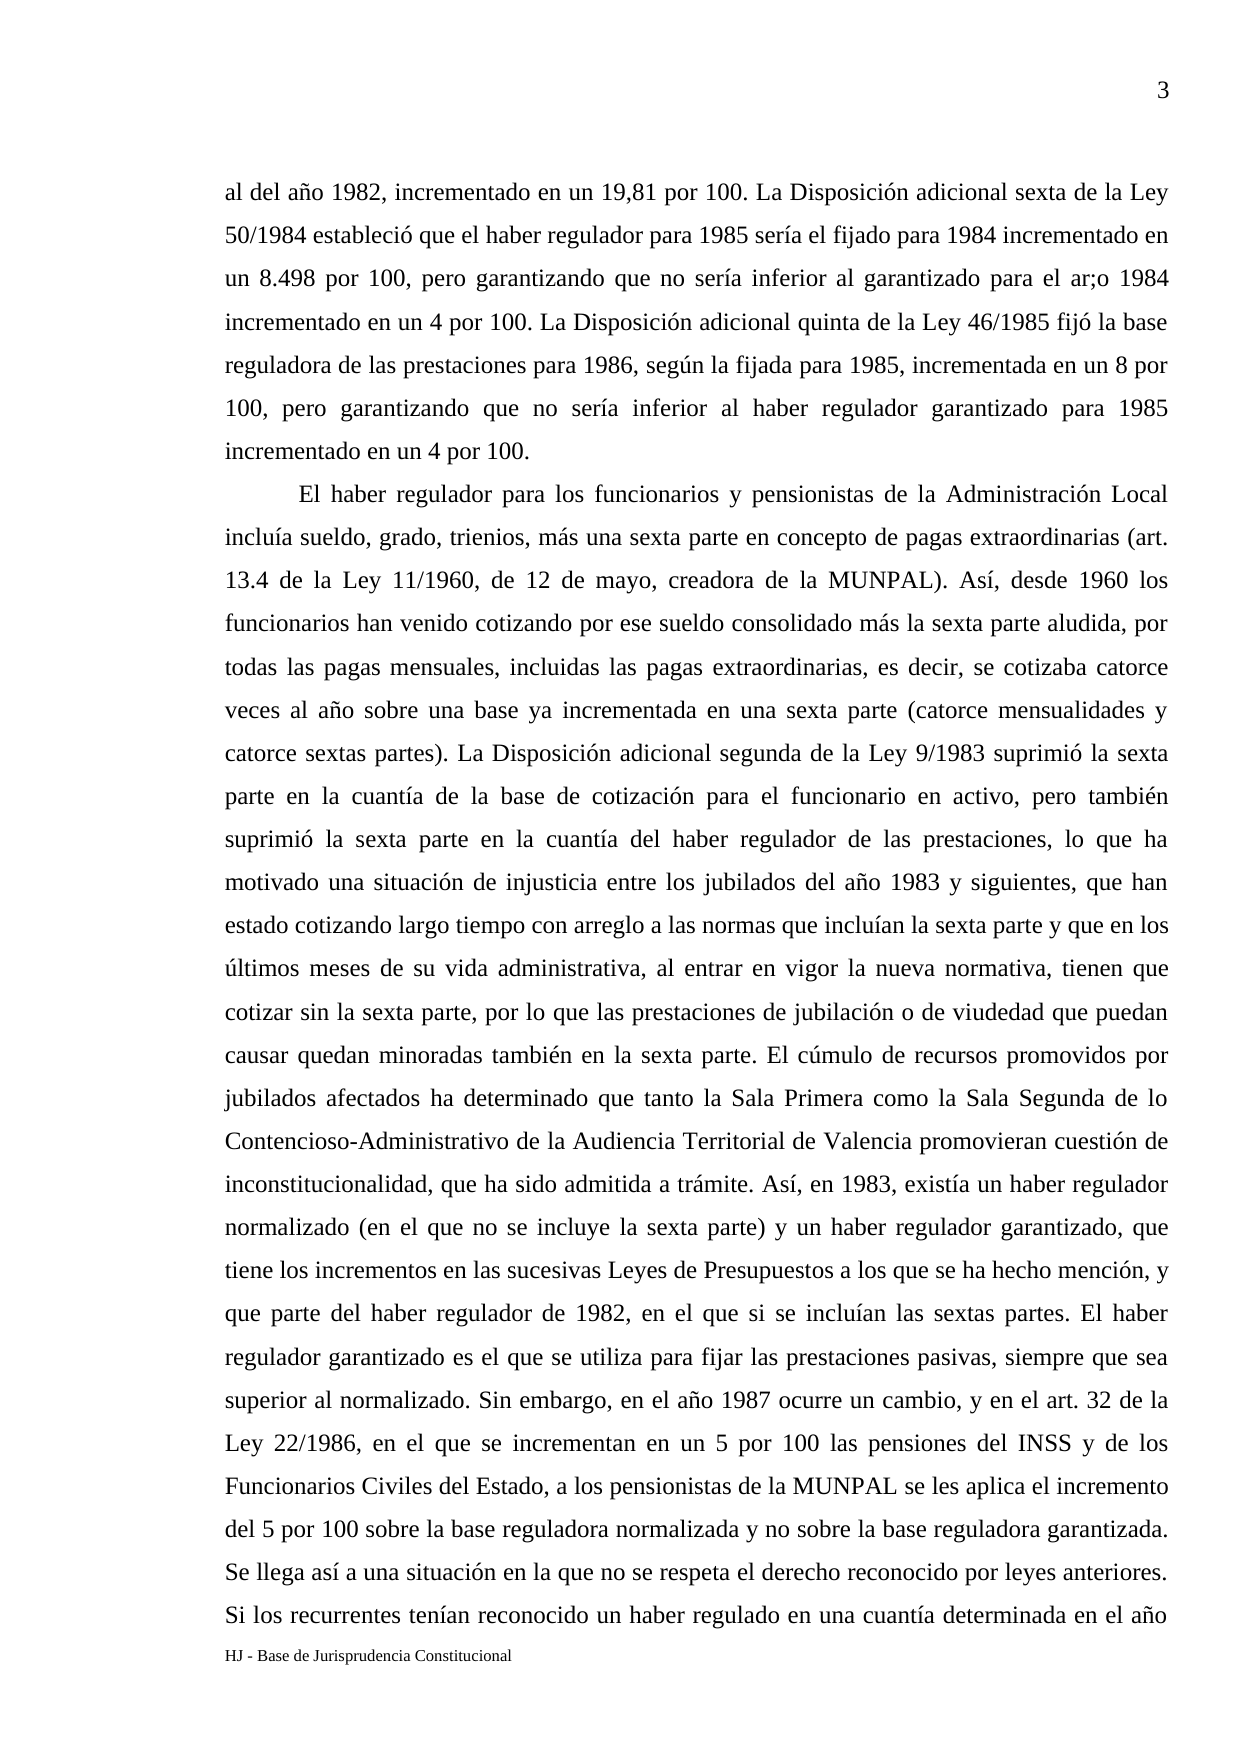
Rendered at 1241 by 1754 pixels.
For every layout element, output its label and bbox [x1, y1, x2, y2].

text [224, 479, 1169, 1629]
text [224, 177, 1169, 465]
